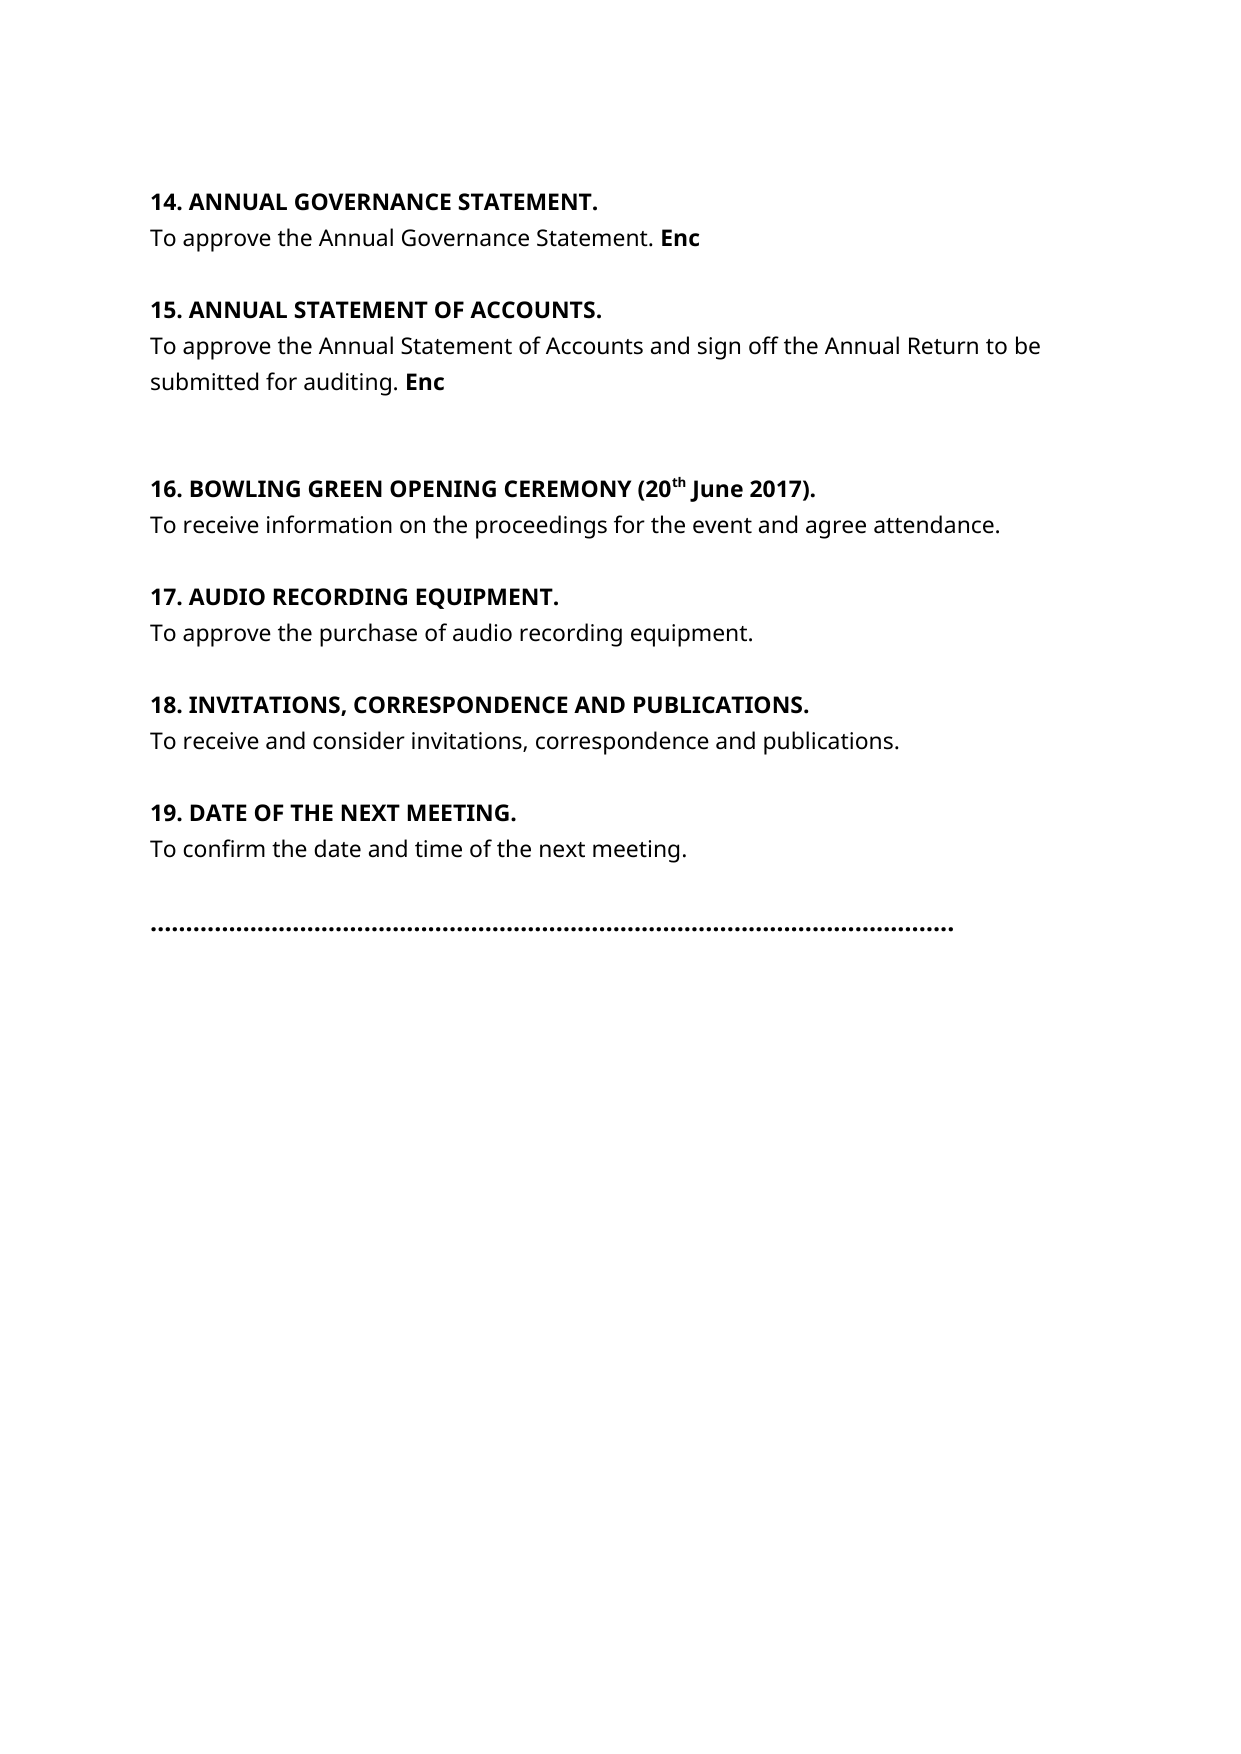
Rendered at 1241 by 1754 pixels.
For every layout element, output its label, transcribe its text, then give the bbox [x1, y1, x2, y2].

text 19. DATE OF THE NEXT MEETING. [150, 797, 1090, 828]
text To approve the Annual Statement of Accounts and sign off the Annual Return to be submitted for auditing. Enc [150, 330, 1090, 397]
text To approve the purchase of audio recording equipment. [150, 617, 1090, 648]
text 16. BOWLING GREEN OPENING CEREMONY (20th June 2017). [150, 473, 1090, 505]
text 14. ANNUAL GOVERNANCE STATEMENT. [150, 186, 1090, 217]
text 18. INVITATIONS, CORRESPONDENCE AND PUBLICATIONS. [150, 689, 1090, 720]
text ………………………………………………………………………………………………….. [150, 905, 1090, 939]
text To receive and consider invitations, correspondence and publications. [150, 725, 1090, 756]
text To receive information on the proceedings for the event and agree attendance. [150, 509, 1090, 541]
text To confirm the date and time of the next meeting. [150, 833, 1090, 864]
text 17. AUDIO RECORDING EQUIPMENT. [150, 581, 1090, 612]
text To approve the Annual Governance Statement. Enc [150, 222, 1090, 253]
text 15. ANNUAL STATEMENT OF ACCOUNTS. [150, 294, 1090, 325]
